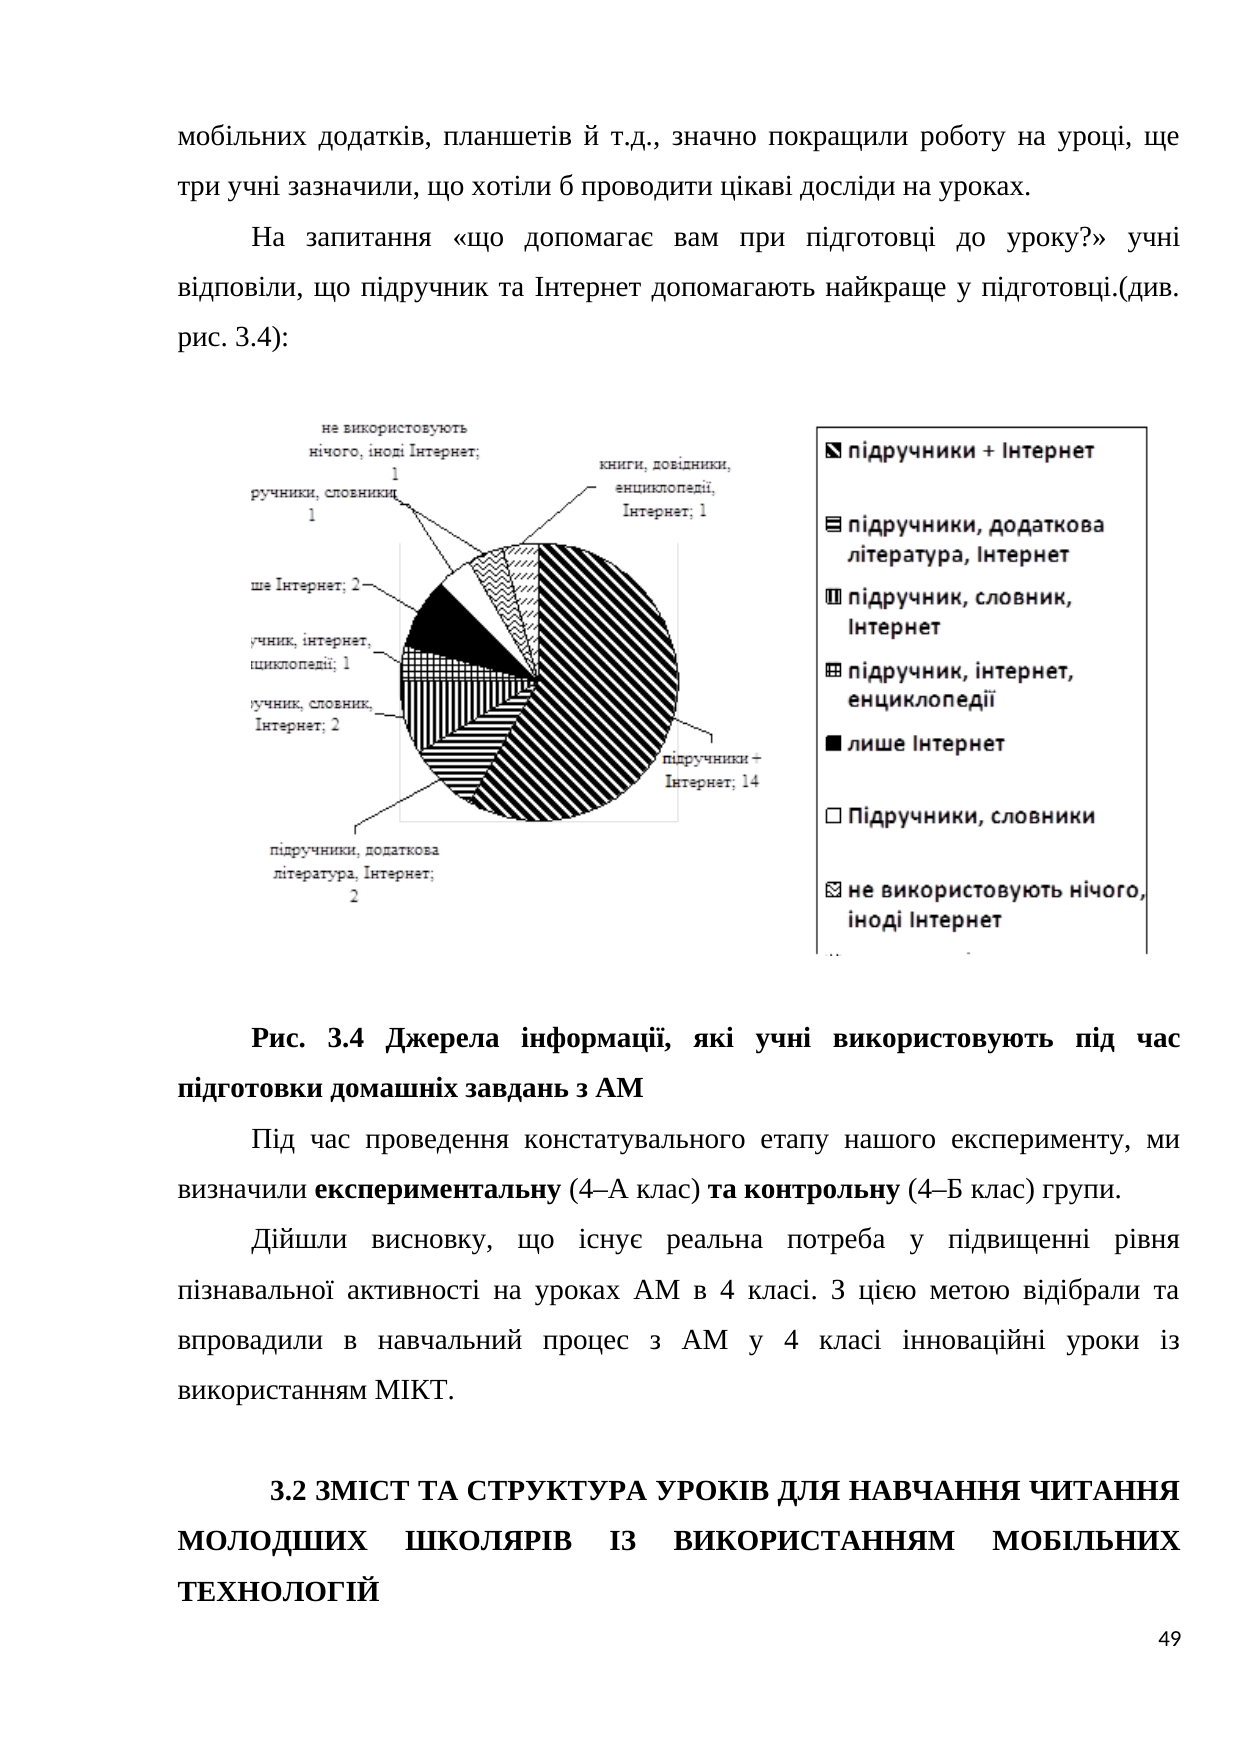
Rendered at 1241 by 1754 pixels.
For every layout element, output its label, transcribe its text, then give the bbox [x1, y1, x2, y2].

text Під час проведення констатувального етапу нашого експерименту, ми визначили експериментальну (4–А клас) та контрольну (4–Б клас) групи. [177, 1121, 1181, 1205]
picture [251, 420, 1162, 956]
text На запитання «що допомагає вам при підготовці до уроку?» учні відповіли, що підручник та Інтернет допомагають найкраще у підготовці.(див. рис. 3.4): [177, 219, 1181, 353]
text Рис. 3.4 Джерела інформації, які учні використовують під час підготовки домашніх завдань з АМ [177, 1020, 1181, 1104]
text Дійшли висновку, що існує реальна потреба у підвищенні рівня пізнавальної активності на уроках АМ в 4 класі. З цією метою відібрали та впровадили в навчальний процес з АМ у 4 класі інноваційні уроки із використанням МІКТ. [177, 1221, 1181, 1406]
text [177, 118, 1181, 202]
text 3.2 ЗМІСТ ТА СТРУКТУРА УРОКІВ ДЛЯ НАВЧАННЯ ЧИТАННЯ МОЛОДШИХ ШКОЛЯРІВ ІЗ ВИКОРИСТАННЯМ МОБІЛЬНИХ ТЕХНОЛОГІЙ [177, 1473, 1181, 1607]
